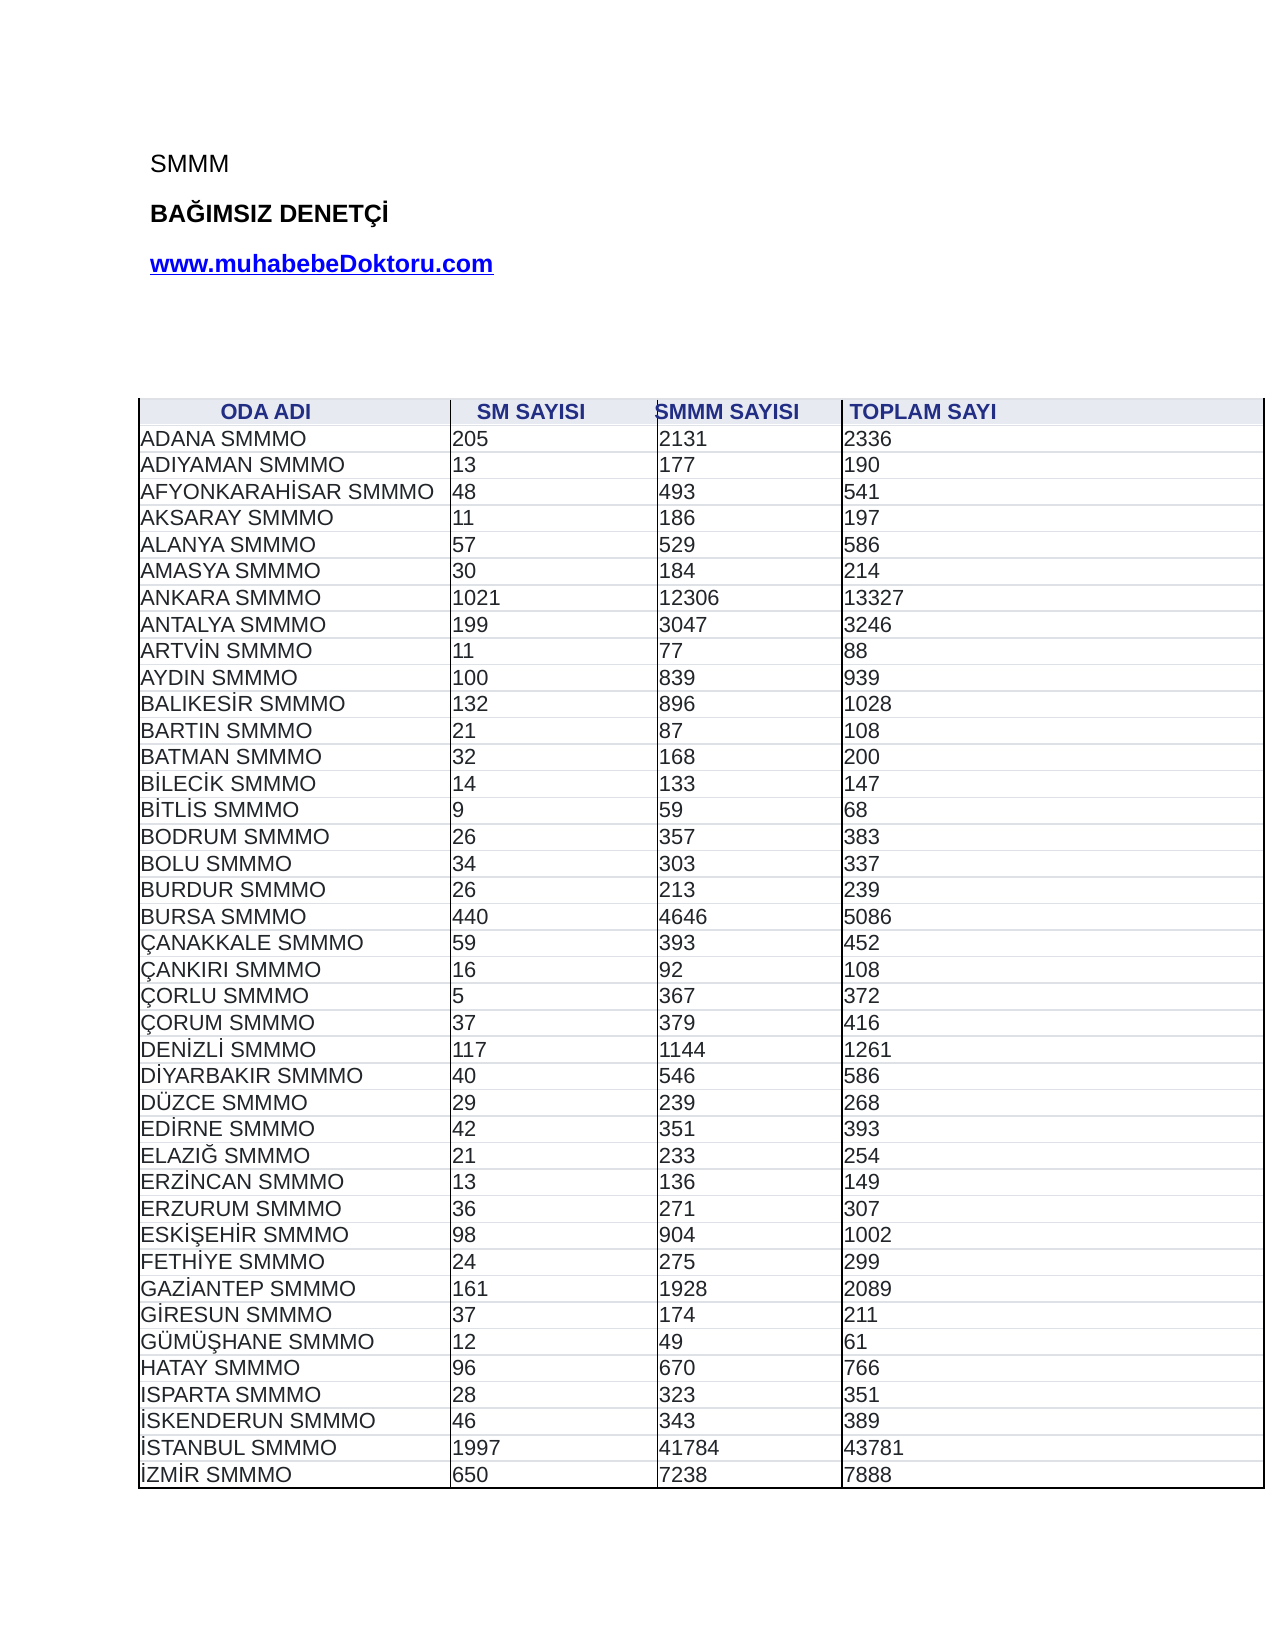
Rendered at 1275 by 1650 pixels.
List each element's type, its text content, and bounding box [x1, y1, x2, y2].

table_cell ISPARTA SMMMO [140, 1382, 450, 1407]
table_cell 57 [451, 532, 657, 557]
table_cell 161 [451, 1276, 657, 1301]
table_cell 96 [451, 1356, 657, 1381]
table_cell 5 [451, 984, 657, 1009]
table_cell 7238 [658, 1462, 841, 1487]
table_cell 132 [451, 692, 657, 717]
table_cell 184 [658, 559, 841, 584]
table_cell 12 [451, 1329, 657, 1354]
table_cell 650 [451, 1462, 657, 1487]
table_cell 372 [843, 984, 1263, 1009]
table_cell 939 [843, 665, 1263, 690]
table_cell 351 [843, 1382, 1263, 1407]
table_cell 92 [658, 957, 841, 982]
table_cell 133 [658, 771, 841, 796]
table_cell 136 [658, 1170, 841, 1195]
table_cell 493 [658, 479, 841, 504]
table_cell 40 [451, 1064, 657, 1088]
table_cell 7888 [843, 1462, 1263, 1487]
table_cell 2089 [843, 1276, 1263, 1301]
table_cell ESKİŞEHİR SMMMO [140, 1223, 450, 1248]
table_cell 98 [451, 1223, 657, 1248]
table_cell 275 [658, 1250, 841, 1274]
table_cell 199 [451, 612, 657, 637]
table_cell 214 [843, 559, 1263, 584]
table_cell 299 [843, 1250, 1263, 1274]
table_cell 190 [843, 453, 1263, 478]
table_cell 546 [658, 1064, 841, 1088]
table_cell AYDIN SMMMO [140, 665, 450, 690]
table_cell 61 [843, 1329, 1263, 1354]
table_header SM SAYISI [451, 400, 657, 424]
table_cell ÇORLU SMMMO [140, 984, 450, 1009]
table_cell 254 [843, 1143, 1263, 1168]
table_cell GÜMÜŞHANE SMMMO [140, 1329, 450, 1354]
table_cell 1261 [843, 1037, 1263, 1062]
table_cell 383 [843, 825, 1263, 849]
table_cell 904 [658, 1223, 841, 1248]
table_cell 271 [658, 1196, 841, 1221]
table_cell ERZURUM SMMMO [140, 1196, 450, 1221]
table_header TOPLAM SAYI [843, 400, 1263, 424]
table_cell 452 [843, 931, 1263, 956]
table_cell 586 [843, 532, 1263, 557]
table_cell 117 [451, 1037, 657, 1062]
table_cell 839 [658, 665, 841, 690]
table_cell 205 [451, 426, 657, 451]
table_cell 13 [451, 453, 657, 478]
table_cell DİYARBAKIR SMMMO [140, 1064, 450, 1088]
table_cell 1928 [658, 1276, 841, 1301]
table_cell 16 [451, 957, 657, 982]
table_cell DENİZLİ SMMMO [140, 1037, 450, 1062]
table_cell İZMİR SMMMO [140, 1462, 450, 1487]
table_cell 41784 [658, 1436, 841, 1460]
table_cell BODRUM SMMMO [140, 825, 450, 849]
table_cell ÇANKIRI SMMMO [140, 957, 450, 982]
table_cell 239 [843, 878, 1263, 903]
table_cell 11 [451, 506, 657, 531]
table_cell 21 [451, 718, 657, 743]
table_cell BİTLİS SMMMO [140, 798, 450, 823]
table_cell 87 [658, 718, 841, 743]
table_cell ALANYA SMMMO [140, 532, 450, 557]
table_cell 26 [451, 878, 657, 903]
table_cell 351 [658, 1117, 841, 1142]
table_cell 440 [451, 904, 657, 929]
table_cell GAZİANTEP SMMMO [140, 1276, 450, 1301]
table_cell 77 [658, 639, 841, 663]
table_cell BALIKESİR SMMMO [140, 692, 450, 717]
table_cell 42 [451, 1117, 657, 1142]
table_cell ÇANAKKALE SMMMO [140, 931, 450, 956]
table_cell 147 [843, 771, 1263, 796]
table_cell 197 [843, 506, 1263, 531]
table_cell 37 [451, 1303, 657, 1328]
table_cell 337 [843, 851, 1263, 876]
table_cell 416 [843, 1011, 1263, 1035]
table_cell 46 [451, 1409, 657, 1434]
table_cell 28 [451, 1382, 657, 1407]
table_cell ARTVİN SMMMO [140, 639, 450, 663]
table_cell 108 [843, 957, 1263, 982]
table_cell 239 [658, 1090, 841, 1115]
table_cell 24 [451, 1250, 657, 1274]
table_cell AKSARAY SMMMO [140, 506, 450, 531]
table_cell 357 [658, 825, 841, 849]
table_header ODA ADI [140, 400, 450, 424]
table_cell 26 [451, 825, 657, 849]
table_cell 29 [451, 1090, 657, 1115]
table_cell 200 [843, 745, 1263, 770]
table_cell 48 [451, 479, 657, 504]
table_header SMMM SAYISI [658, 400, 841, 424]
table_cell İSKENDERUN SMMMO [140, 1409, 450, 1434]
table_cell 670 [658, 1356, 841, 1381]
table_cell İSTANBUL SMMMO [140, 1436, 450, 1460]
table_cell 1028 [843, 692, 1263, 717]
table_cell 12306 [658, 586, 841, 610]
table_cell 177 [658, 453, 841, 478]
table_cell 36 [451, 1196, 657, 1221]
table_cell 174 [658, 1303, 841, 1328]
table_cell 68 [843, 798, 1263, 823]
table_cell 268 [843, 1090, 1263, 1115]
table_cell 5086 [843, 904, 1263, 929]
table_cell 766 [843, 1356, 1263, 1381]
text www.muhabebeDoktoru.com [150, 249, 1125, 278]
table_cell 367 [658, 984, 841, 1009]
table_cell 211 [843, 1303, 1263, 1328]
table_cell HATAY SMMMO [140, 1356, 450, 1381]
table_cell 1144 [658, 1037, 841, 1062]
table_cell 168 [658, 745, 841, 770]
table_cell 586 [843, 1064, 1263, 1088]
table_cell 34 [451, 851, 657, 876]
table_cell ANTALYA SMMMO [140, 612, 450, 637]
table_cell 14 [451, 771, 657, 796]
table_cell 59 [451, 931, 657, 956]
table_cell ÇORUM SMMMO [140, 1011, 450, 1035]
table_cell ADIYAMAN SMMMO [140, 453, 450, 478]
table_cell 13 [451, 1170, 657, 1195]
table_cell BURSA SMMMO [140, 904, 450, 929]
table_cell 2336 [843, 426, 1263, 451]
table_cell 343 [658, 1409, 841, 1434]
table_cell EDİRNE SMMMO [140, 1117, 450, 1142]
table_cell 379 [658, 1011, 841, 1035]
table_cell 3246 [843, 612, 1263, 637]
table_cell 323 [658, 1382, 841, 1407]
table_cell BİLECİK SMMMO [140, 771, 450, 796]
table_cell 11 [451, 639, 657, 663]
table_cell 389 [843, 1409, 1263, 1434]
table_cell ELAZIĞ SMMMO [140, 1143, 450, 1168]
table_cell 393 [658, 931, 841, 956]
table_cell ERZİNCAN SMMMO [140, 1170, 450, 1195]
table_cell AMASYA SMMMO [140, 559, 450, 584]
table_cell BURDUR SMMMO [140, 878, 450, 903]
table_cell AFYONKARAHİSAR SMMMO [140, 479, 450, 504]
table_cell 186 [658, 506, 841, 531]
table_cell 233 [658, 1143, 841, 1168]
table_cell GİRESUN SMMMO [140, 1303, 450, 1328]
table_cell BARTIN SMMMO [140, 718, 450, 743]
table_cell 393 [843, 1117, 1263, 1142]
table_cell 32 [451, 745, 657, 770]
table_cell 43781 [843, 1436, 1263, 1460]
table_cell DÜZCE SMMMO [140, 1090, 450, 1115]
table_cell 213 [658, 878, 841, 903]
table_cell 2131 [658, 426, 841, 451]
table_cell ADANA SMMMO [140, 426, 450, 451]
table_cell 9 [451, 798, 657, 823]
text SMMM [150, 150, 1125, 179]
table_cell 100 [451, 665, 657, 690]
table_cell 21 [451, 1143, 657, 1168]
table_cell 108 [843, 718, 1263, 743]
table_cell 149 [843, 1170, 1263, 1195]
table_cell 896 [658, 692, 841, 717]
table_cell 49 [658, 1329, 841, 1354]
text BAĞIMSIZ DENETÇİ [150, 199, 1125, 228]
table_cell 37 [451, 1011, 657, 1035]
table_cell 59 [658, 798, 841, 823]
table_cell FETHİYE SMMMO [140, 1250, 450, 1274]
table_cell 303 [658, 851, 841, 876]
table_cell ANKARA SMMMO [140, 586, 450, 610]
table_cell 13327 [843, 586, 1263, 610]
table_cell 307 [843, 1196, 1263, 1221]
table_cell 1997 [451, 1436, 657, 1460]
table_cell BATMAN SMMMO [140, 745, 450, 770]
table_cell 4646 [658, 904, 841, 929]
table_cell 541 [843, 479, 1263, 504]
table_cell BOLU SMMMO [140, 851, 450, 876]
table_cell 30 [451, 559, 657, 584]
table_cell 88 [843, 639, 1263, 663]
table_cell 1021 [451, 586, 657, 610]
table_cell 3047 [658, 612, 841, 637]
table_cell 529 [658, 532, 841, 557]
table_cell 1002 [843, 1223, 1263, 1248]
